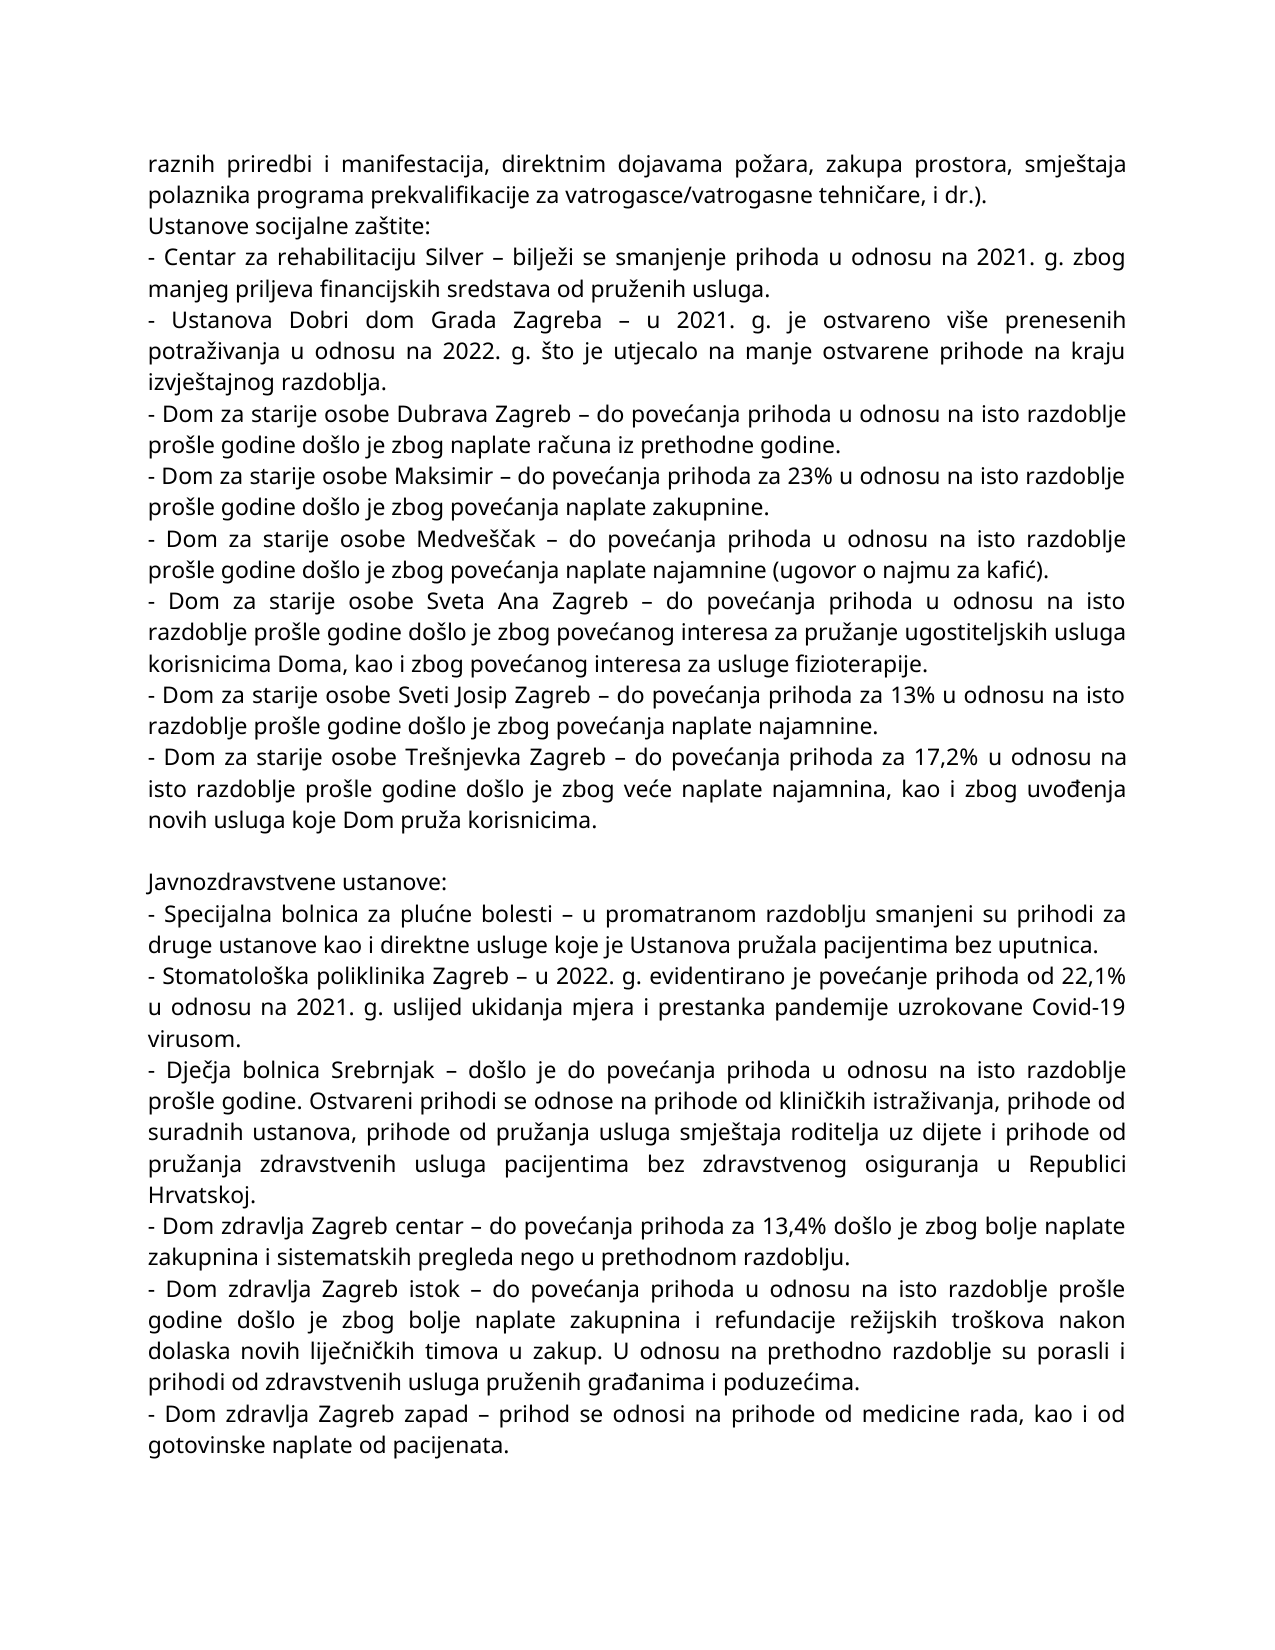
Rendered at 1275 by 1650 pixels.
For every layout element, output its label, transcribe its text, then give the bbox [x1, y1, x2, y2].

text - Dječja bolnica Srebrnjak – došlo je do povećanja prihoda u odnosu na isto razdoblje prošle godine. Ostvareni prihodi se odnose na prihode od kliničkih istraživanja, prihode od suradnih ustanova, prihode od pružanja usluga smještaja roditelja uz dijete i prihode od pružanja zdravstvenih usluga pacijentima bez zdravstvenog osiguranja u Republici Hrvatskoj. [148, 1054, 1127, 1210]
text - Stomatološka poliklinika Zagreb – u 2022. g. evidentirano je povećanje prihoda od 22,1% u odnosu na 2021. g. uslijed ukidanja mjera i prestanka pandemije uzrokovane Covid-19 virusom. [148, 960, 1127, 1054]
text - Dom za starije osobe Maksimir – do povećanja prihoda za 23% u odnosu na isto razdoblje prošle godine došlo je zbog povećanja naplate zakupnine. [148, 460, 1127, 523]
text - Specijalna bolnica za plućne bolesti – u promatranom razdoblju smanjeni su prihodi za druge ustanove kao i direktne usluge koje je Ustanova pružala pacijentima bez uputnica. [148, 898, 1127, 960]
text - Dom za starije osobe Sveti Josip Zagreb – do povećanja prihoda za 13% u odnosu na isto razdoblje prošle godine došlo je zbog povećanja naplate najamnine. [148, 679, 1127, 741]
text - Dom za starije osobe Sveta Ana Zagreb – do povećanja prihoda u odnosu na isto razdoblje prošle godine došlo je zbog povećanog interesa za pružanje ugostiteljskih usluga korisnicima Doma, kao i zbog povećanog interesa za usluge fizioterapije. [148, 585, 1127, 679]
text - Dom zdravlja Zagreb centar – do povećanja prihoda za 13,4% došlo je zbog bolje naplate zakupnina i sistematskih pregleda nego u prethodnom razdoblju. [148, 1210, 1127, 1273]
text Javnozdravstvene ustanove: [148, 866, 1127, 898]
text - Dom za starije osobe Medveščak – do povećanja prihoda u odnosu na isto razdoblje prošle godine došlo je zbog povećanja naplate najamnine (ugovor o najmu za kafić). [148, 523, 1127, 585]
text - Dom zdravlja Zagreb istok – do povećanja prihoda u odnosu na isto razdoblje prošle godine došlo je zbog bolje naplate zakupnina i refundacije režijskih troškova nakon dolaska novih liječničkih timova u zakup. U odnosu na prethodno razdoblje su porasli i prihodi od zdravstvenih usluga pruženih građanima i poduzećima. [148, 1273, 1127, 1398]
text - Ustanova Dobri dom Grada Zagreba – u 2021. g. je ostvareno više prenesenih potraživanja u odnosu na 2022. g. što je utjecalo na manje ostvarene prihode na kraju izvještajnog razdoblja. [148, 304, 1127, 398]
text - Dom zdravlja Zagreb zapad – prihod se odnosi na prihode od medicine rada, kao i od gotovinske naplate od pacijenata. [148, 1398, 1127, 1460]
text - Dom za starije osobe Trešnjevka Zagreb – do povećanja prihoda za 17,2% u odnosu na isto razdoblje prošle godine došlo je zbog veće naplate najamnina, kao i zbog uvođenja novih usluga koje Dom pruža korisnicima. [148, 741, 1127, 835]
text Ustanove socijalne zaštite: [148, 210, 1127, 241]
text - Dom za starije osobe Dubrava Zagreb – do povećanja prihoda u odnosu na isto razdoblje prošle godine došlo je zbog naplate računa iz prethodne godine. [148, 398, 1127, 460]
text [148, 148, 1127, 210]
text - Centar za rehabilitaciju Silver – bilježi se smanjenje prihoda u odnosu na 2021. g. zbog manjeg priljeva financijskih sredstava od pruženih usluga. [148, 241, 1127, 304]
